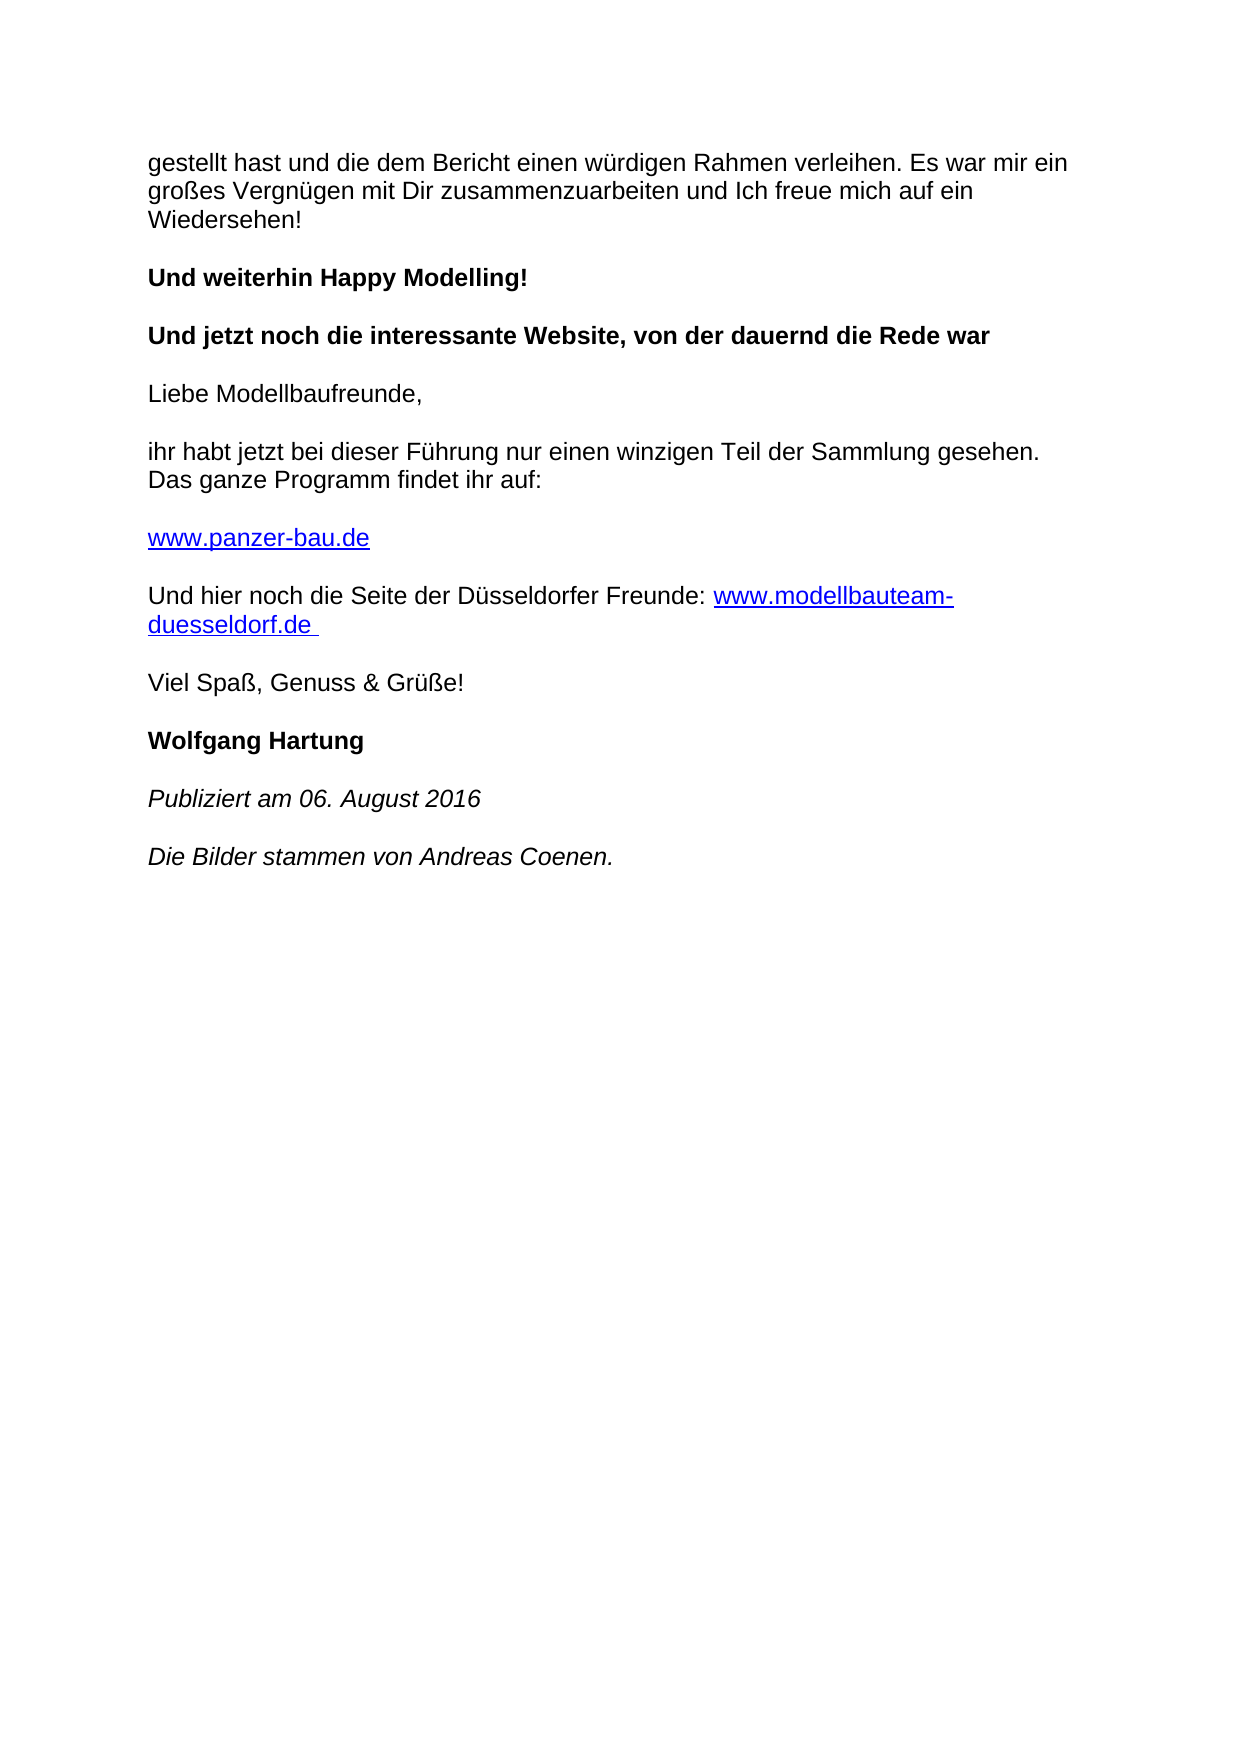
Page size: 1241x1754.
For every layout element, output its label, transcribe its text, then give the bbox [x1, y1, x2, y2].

text Und weiterhin Happy Modelling! [148, 263, 1093, 292]
text Liebe Modellbaufreunde, [148, 379, 1093, 408]
text Publiziert am 06. August 2016 [148, 784, 1093, 813]
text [148, 148, 1093, 234]
text Und hier noch die Seite der Düsseldorfer Freunde: www.modellbauteam-duesseldorf.de [148, 581, 1093, 639]
text Viel Spaß, Genuss & Grüße! [148, 668, 1093, 697]
text Und jetzt noch die interessante Website, von der dauernd die Rede war [148, 321, 1093, 350]
text ihr habt jetzt bei dieser Führung nur einen winzigen Teil der Sammlung gesehen. Das ganze Programm findet ihr auf: [148, 437, 1093, 494]
text www.panzer-bau.de [148, 523, 1093, 552]
text Wolfgang Hartung [148, 726, 1093, 755]
text Die Bilder stammen von Andreas Coenen. [148, 842, 1093, 871]
